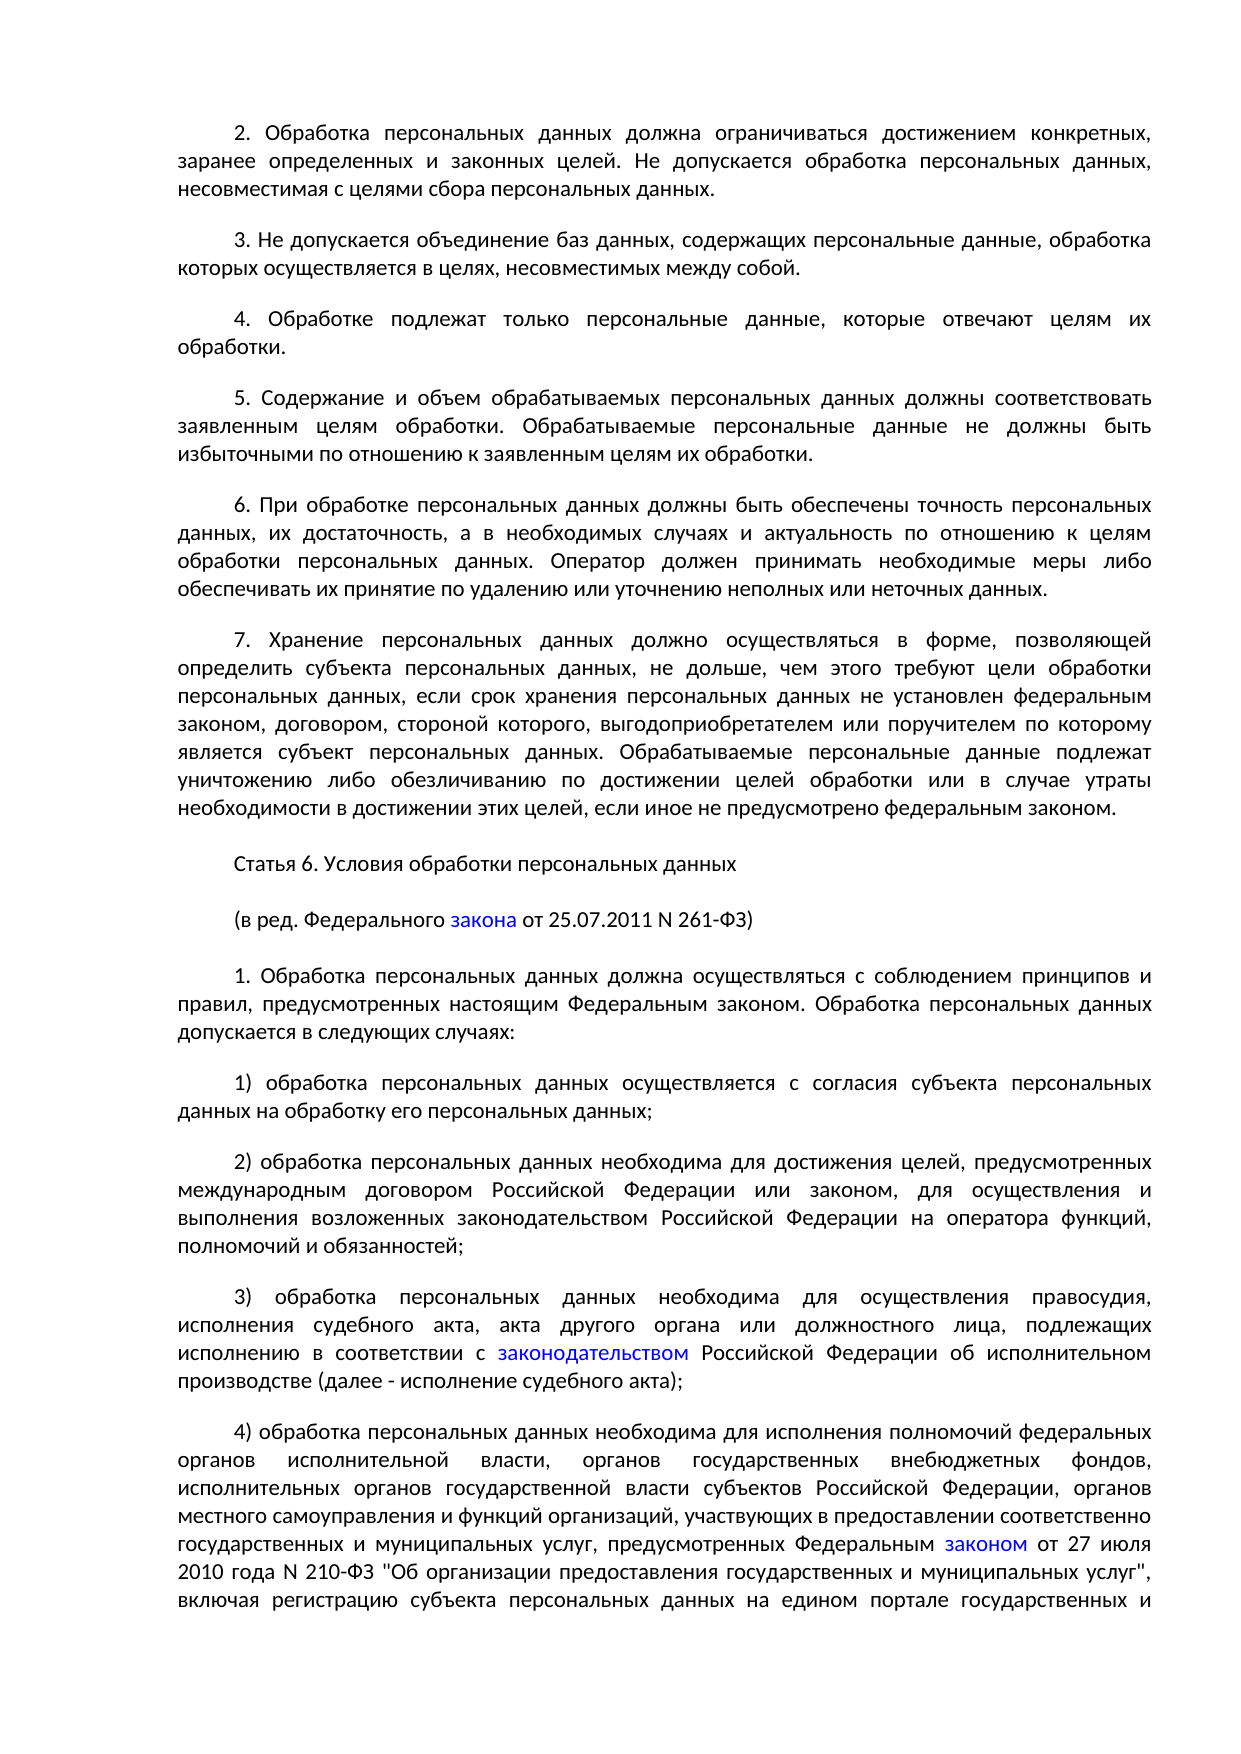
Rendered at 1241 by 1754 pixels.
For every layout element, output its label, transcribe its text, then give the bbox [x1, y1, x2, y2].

text 1. Обработка персональных данных должна осуществляться с соблюдением принципов и правил, предусмотренных настоящим Федеральным законом. Обработка персональных данных допускается в следующих случаях: [177, 961, 1152, 1045]
text 2) обработка персональных данных необходима для достижения целей, предусмотренных международным договором Российской Федерации или законом, для осуществления и выполнения возложенных законодательством Российской Федерации на оператора функций, полномочий и обязанностей; [177, 1147, 1152, 1259]
text 3) обработка персональных данных необходима для осуществления правосудия, исполнения судебного акта, акта другого органа или должностного лица, подлежащих исполнению в соответствии с законодательством Российской Федерации об исполнительном производстве (далее - исполнение судебного акта); [177, 1282, 1152, 1394]
text 4. Обработке подлежат только персональные данные, которые отвечают целям их обработки. [177, 304, 1152, 360]
text Статья 6. Условия обработки персональных данных [177, 849, 1152, 877]
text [177, 1417, 1152, 1613]
text 3. Не допускается объединение баз данных, содержащих персональные данные, обработка которых осуществляется в целях, несовместимых между собой. [177, 225, 1152, 281]
text 1) обработка персональных данных осуществляется с согласия субъекта персональных данных на обработку его персональных данных; [177, 1068, 1152, 1124]
text 2. Обработка персональных данных должна ограничиваться достижением конкретных, заранее определенных и законных целей. Не допускается обработка персональных данных, несовместимая с целями сбора персональных данных. [177, 118, 1152, 202]
text 6. При обработке персональных данных должны быть обеспечены точность персональных данных, их достаточность, а в необходимых случаях и актуальность по отношению к целям обработки персональных данных. Оператор должен принимать необходимые меры либо обеспечивать их принятие по удалению или уточнению неполных или неточных данных. [177, 490, 1152, 602]
text (в ред. Федерального закона от 25.07.2011 N 261-ФЗ) [177, 905, 1152, 933]
text 7. Хранение персональных данных должно осуществляться в форме, позволяющей определить субъекта персональных данных, не дольше, чем этого требуют цели обработки персональных данных, если срок хранения персональных данных не установлен федеральным законом, договором, стороной которого, выгодоприобретателем или поручителем по которому является субъект персональных данных. Обрабатываемые персональные данные подлежат уничтожению либо обезличиванию по достижении целей обработки или в случае утраты необходимости в достижении этих целей, если иное не предусмотрено федеральным законом. [177, 625, 1152, 821]
text 5. Содержание и объем обрабатываемых персональных данных должны соответствовать заявленным целям обработки. Обрабатываемые персональные данные не должны быть избыточными по отношению к заявленным целям их обработки. [177, 383, 1152, 467]
